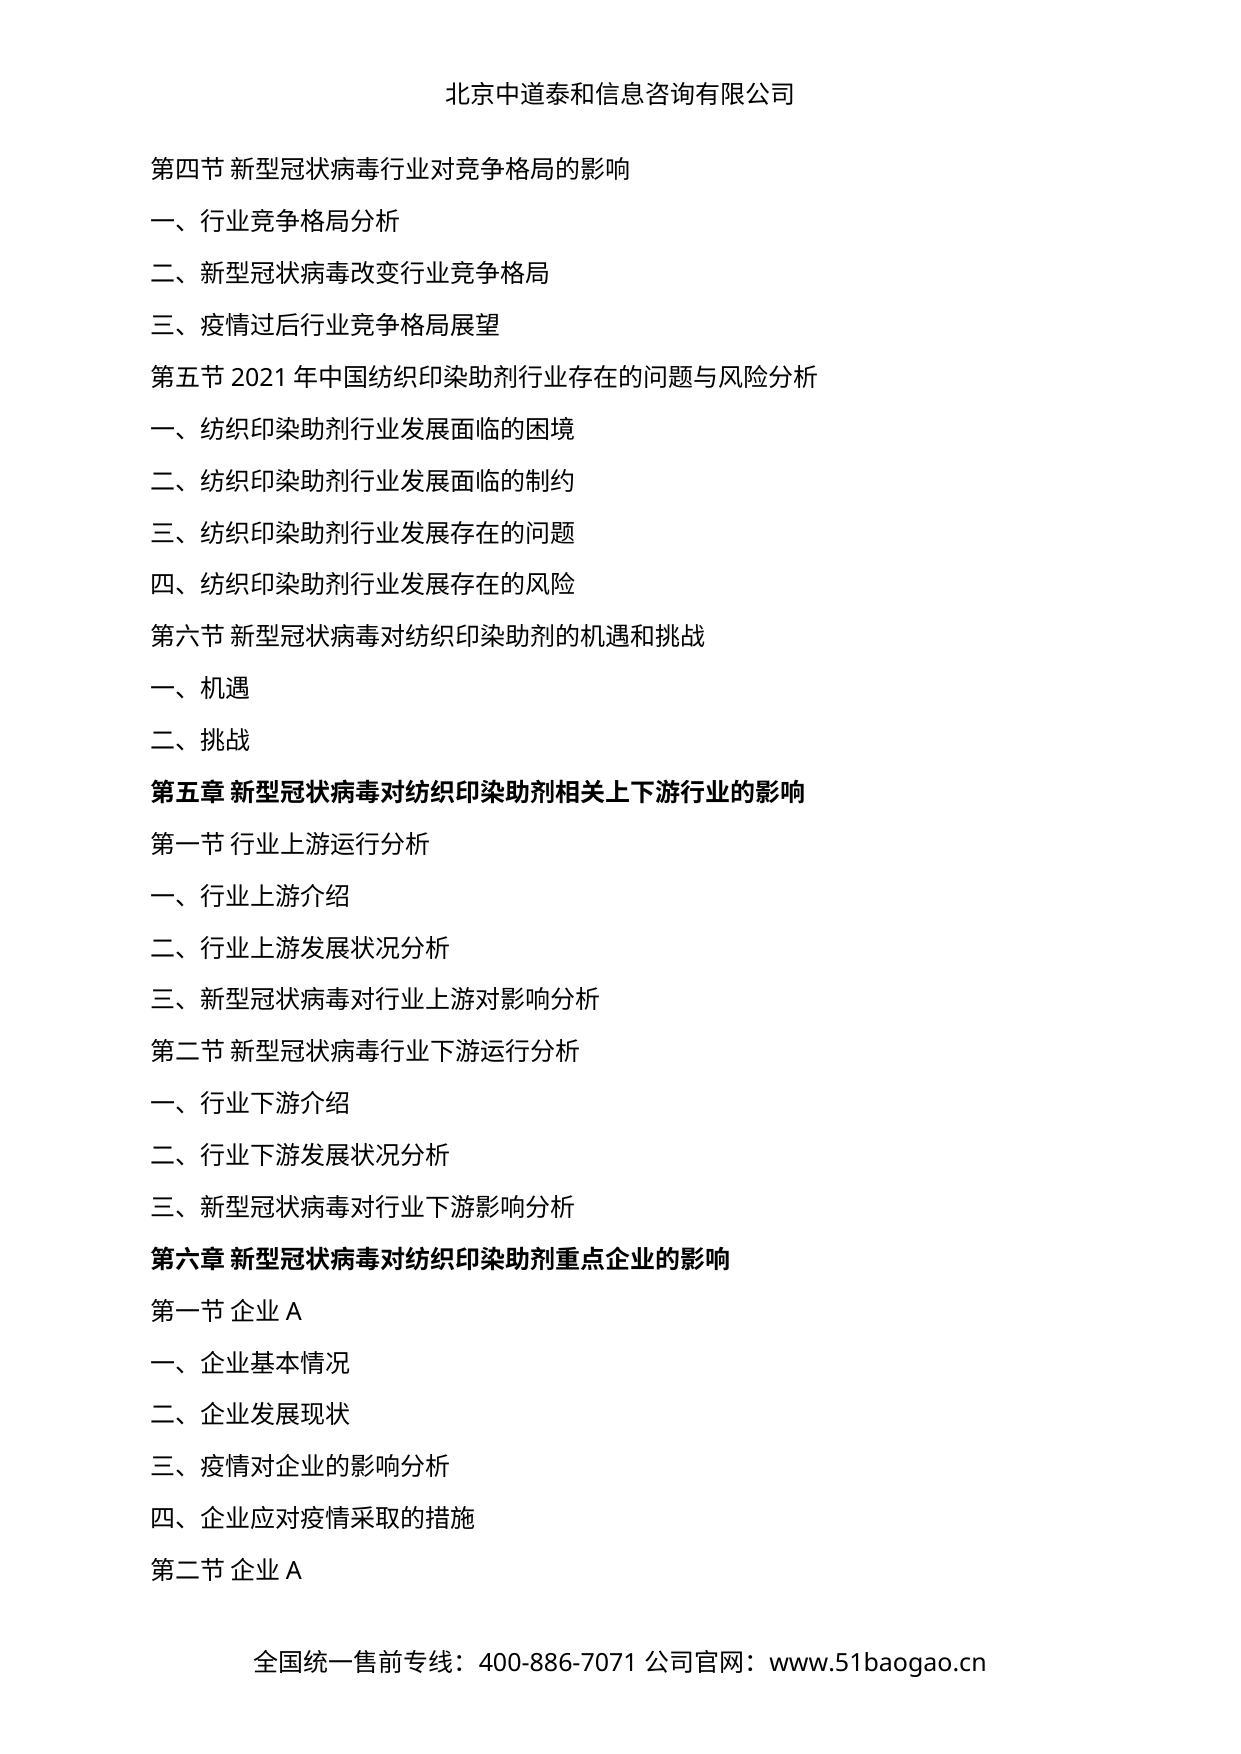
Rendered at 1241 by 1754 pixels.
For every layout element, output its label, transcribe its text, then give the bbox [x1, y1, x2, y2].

text 第一节 企业A [150, 1291, 1090, 1327]
text 三、疫情对企业的影响分析 [150, 1447, 1090, 1483]
text 三、纺织印染助剂行业发展存在的问题 [150, 513, 1090, 549]
text 一、企业基本情况 [150, 1343, 1090, 1379]
text 第六章 新型冠状病毒对纺织印染助剂重点企业的影响 [150, 1239, 1090, 1276]
text 第六节 新型冠状病毒对纺织印染助剂的机遇和挑战 [150, 617, 1090, 653]
text 二、纺织印染助剂行业发展面临的制约 [150, 461, 1090, 497]
text 二、行业上游发展状况分析 [150, 928, 1090, 964]
text 四、企业应对疫情采取的措施 [150, 1499, 1090, 1535]
text 四、纺织印染助剂行业发展存在的风险 [150, 565, 1090, 601]
text 二、行业下游发展状况分析 [150, 1136, 1090, 1172]
text 第四节 新型冠状病毒行业对竞争格局的影响 [150, 150, 1090, 186]
text 第五节 2021年中国纺织印染助剂行业存在的问题与风险分析 [150, 357, 1090, 394]
text 二、挑战 [150, 721, 1090, 757]
text 一、纺织印染助剂行业发展面临的困境 [150, 409, 1090, 446]
text 一、机遇 [150, 669, 1090, 705]
text 三、疫情过后行业竞争格局展望 [150, 306, 1090, 342]
text 一、行业上游介绍 [150, 876, 1090, 912]
text 二、企业发展现状 [150, 1395, 1090, 1431]
text 三、新型冠状病毒对行业下游影响分析 [150, 1187, 1090, 1224]
text 三、新型冠状病毒对行业上游对影响分析 [150, 980, 1090, 1016]
text 第一节 行业上游运行分析 [150, 824, 1090, 861]
text 第二节 新型冠状病毒行业下游运行分析 [150, 1032, 1090, 1068]
text 第五章 新型冠状病毒对纺织印染助剂相关上下游行业的影响 [150, 772, 1090, 809]
text 一、行业竞争格局分析 [150, 202, 1090, 238]
text 第二节 企业A [150, 1551, 1090, 1587]
text 二、新型冠状病毒改变行业竞争格局 [150, 254, 1090, 290]
text 一、行业下游介绍 [150, 1084, 1090, 1120]
